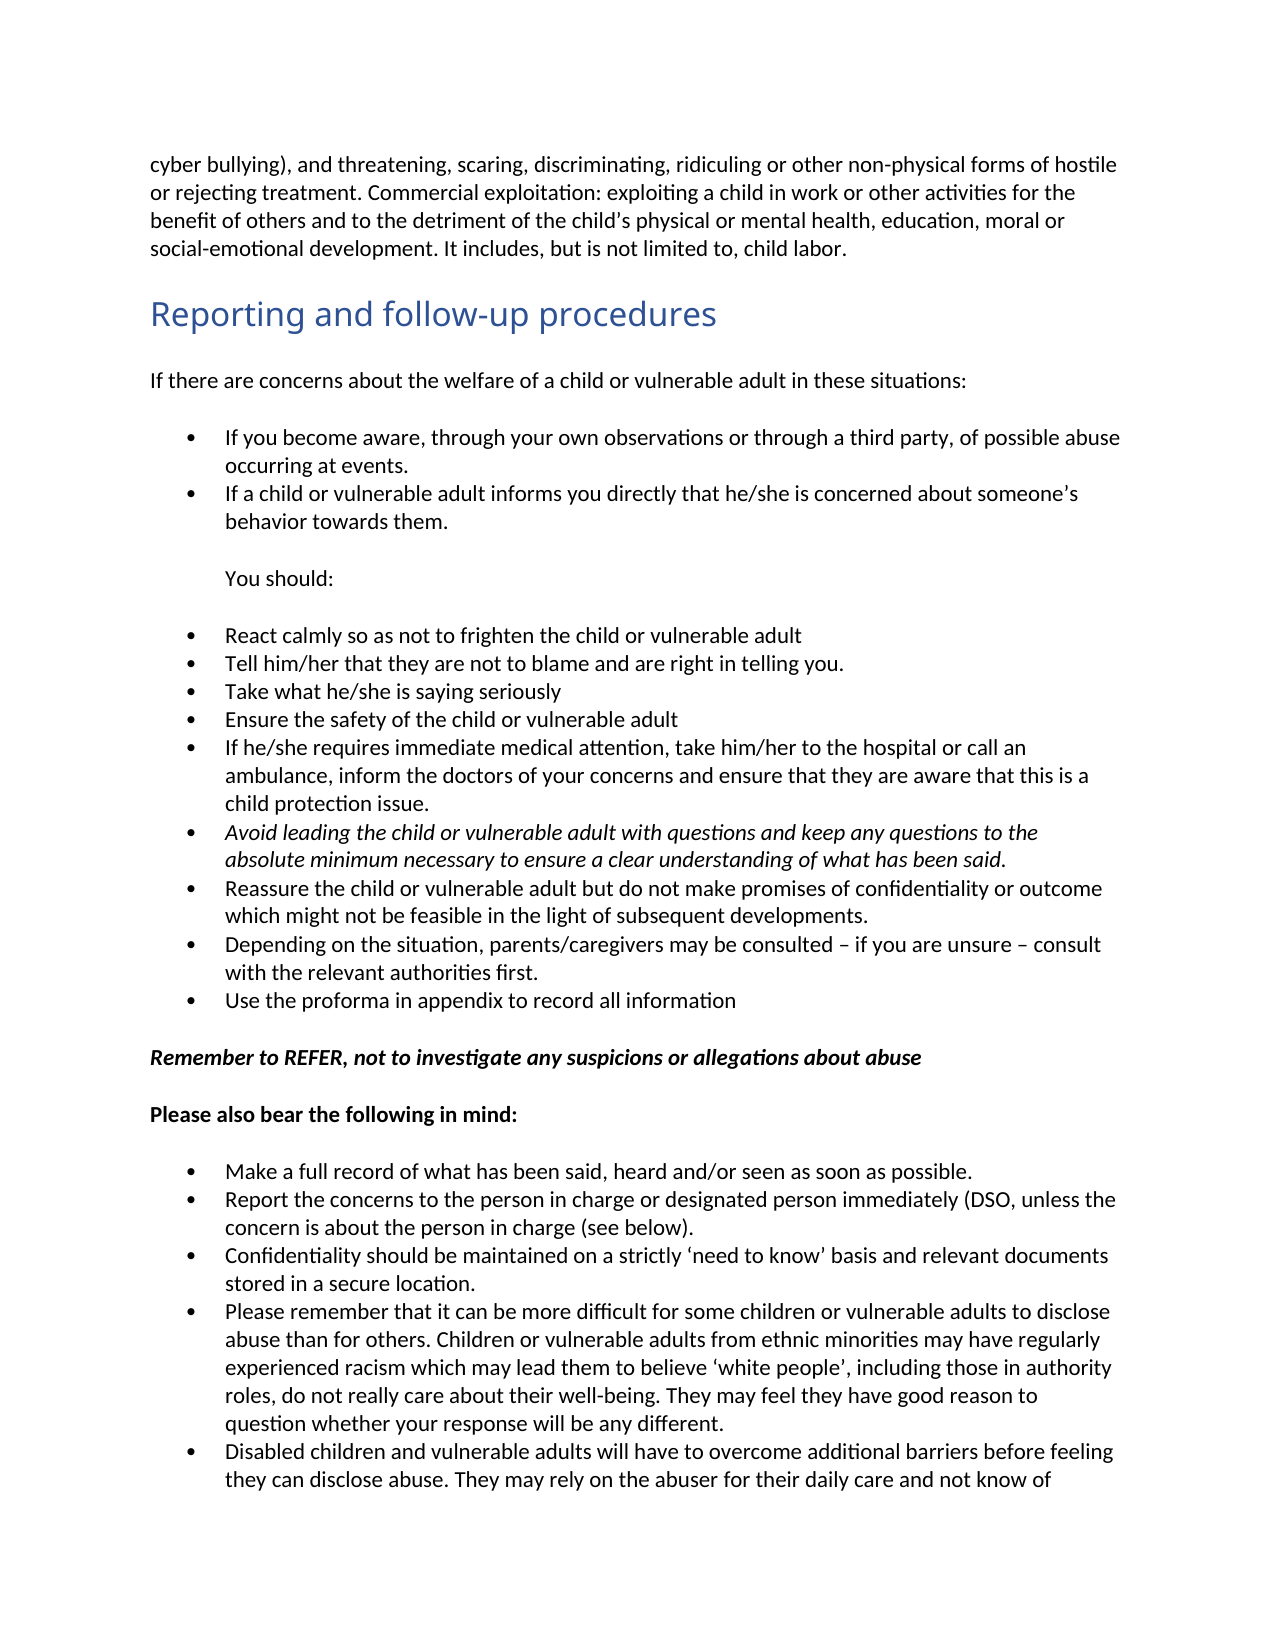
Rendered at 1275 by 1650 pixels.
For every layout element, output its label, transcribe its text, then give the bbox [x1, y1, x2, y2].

list Depending on the situation, parents/caregivers may be consulted – if you are unsure – consult with the relevant authorities first. [187, 930, 1125, 986]
list If a child or vulnerable adult informs you directly that he/she is concerned about someone’s behavior towards them. [187, 479, 1125, 535]
list If you become aware, through your own observations or through a third party, of possible abuse occurring at events. [187, 423, 1125, 479]
text You should: [225, 564, 1125, 592]
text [150, 150, 1125, 262]
list Please remember that it can be more difficult for some children or vulnerable adults to disclose abuse than for others. Children or vulnerable adults from ethnic minorities may have regularly experienced racism which may lead them to believe ‘white people’, including those in authority roles, do not really care about their well-being. They may feel they have good reason to question whether your response will be any different. [187, 1297, 1125, 1437]
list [187, 1437, 1125, 1493]
list Report the concerns to the person in charge or designated person immediately (DSO, unless the concern is about the person in charge (see below). [187, 1185, 1125, 1241]
list Use the proforma in appendix to record all information [187, 986, 1125, 1014]
text If there are concerns about the welfare of a child or vulnerable adult in these situations: [150, 366, 1125, 394]
list React calmly so as not to frighten the child or vulnerable adult [187, 621, 1125, 649]
list Reassure the child or vulnerable adult but do not make promises of confidentiality or outcome which might not be feasible in the light of subsequent developments. [187, 874, 1125, 930]
list Tell him/her that they are not to blame and are right in telling you. [187, 649, 1125, 677]
list Ensure the safety of the child or vulnerable adult [187, 706, 1125, 733]
list Confidentiality should be maintained on a strictly ‘need to know’ basis and relevant documents stored in a secure location. [187, 1241, 1125, 1297]
list Take what he/she is saying seriously [187, 677, 1125, 706]
list If he/she requires immediate medical attention, take him/her to the hospital or call an ambulance, inform the doctors of your concerns and ensure that they are aware that this is a child protection issue. [187, 733, 1125, 818]
text Remember to REFER, not to investigate any suspicions or allegations about abuse [150, 1043, 1125, 1071]
list Make a full record of what has been said, heard and/or seen as soon as possible. [187, 1157, 1125, 1185]
text Please also bear the following in mind: [150, 1100, 1125, 1128]
list Avoid leading the child or vulnerable adult with questions and keep any questions to the absolute minimum necessary to ensure a clear understanding of what has been said. [187, 818, 1125, 874]
text Reporting and follow-up procedures [150, 291, 1125, 337]
